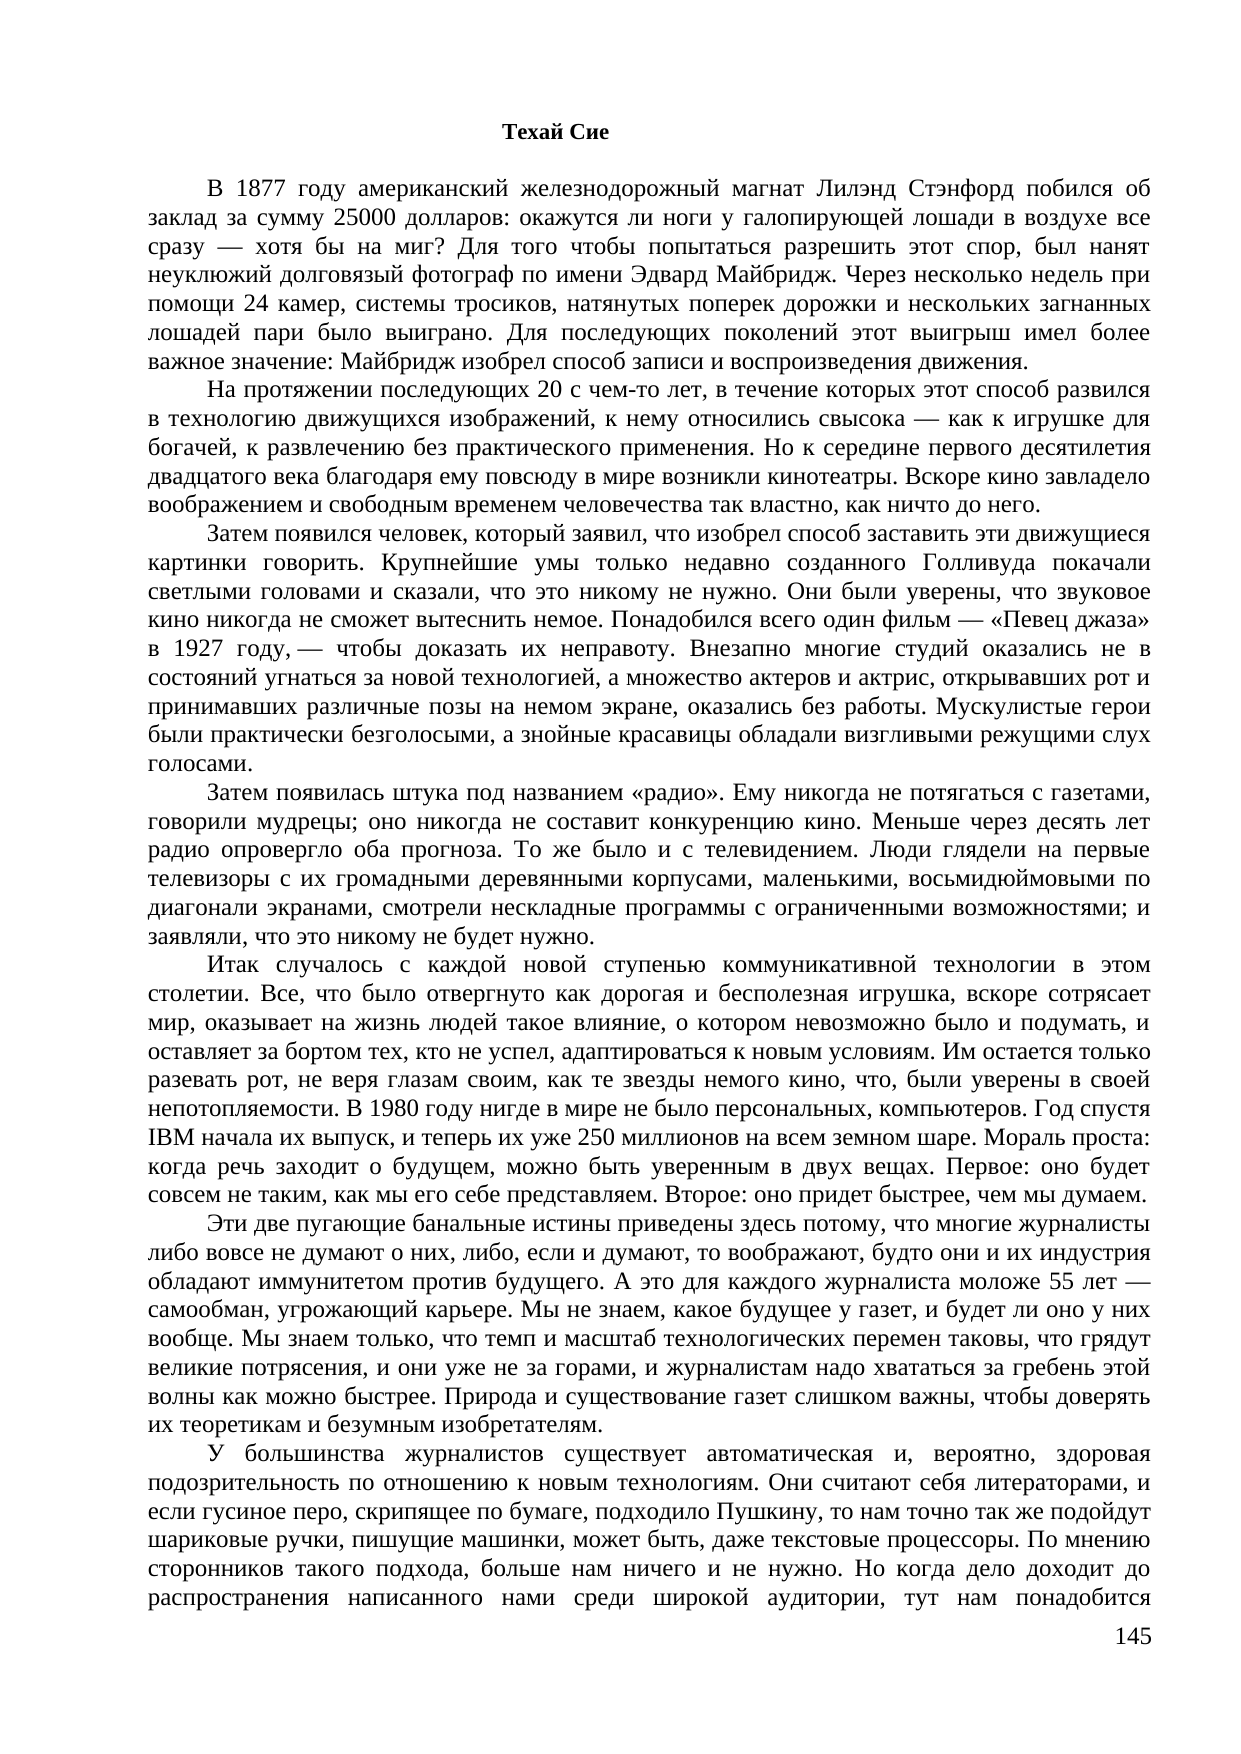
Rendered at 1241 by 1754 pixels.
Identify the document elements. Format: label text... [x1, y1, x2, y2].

text Итак случалось с каждой новой ступенью коммуникативной технологии в этом столетии. Все, что было отвергнуто как дорогая и бесполезная игрушка, вскоре сотрясает мир, оказывает на жизнь людей такое влияние, о котором невозможно было и подумать, и оставляет за бортом тех, кто не успел, адаптироваться к новым условиям. Им остается только разевать рот, не веря глазам своим, как те звезды немого кино, что, были уверены в своей непотопляемости. В 1980 году нигде в мире не было персональных, компьютеров. Год спустя IBM начала их выпуск, и теперь их уже 250 миллионов на всем земном шаре. Мораль проста: когда речь заходит о будущем, можно быть уверенным в двух вещах. Первое: оно будет совсем не таким, как мы его себе представляем. Второе: оно придет быстрее, чем мы думаем. [148, 949, 1152, 1208]
text Затем появилась штука под названием «радио». Ему никогда не потягаться с газетами, говорили мудрецы; оно никогда не составит конкуренцию кино. Меньше через десять лет радио опровергло оба прогноза. То же было и с телевидением. Люди глядели на первые телевизоры с их громадными деревянными корпусами, маленькими, восьмидюймовыми по диагонали экранами, смотрели нескладные программы с ограниченными возможностями; и заявляли, что это никому не будет нужно. [148, 777, 1152, 949]
text На протяжении последующих 20 с чем-то лет, в течение которых этот способ развился в технологию движущихся изображений, к нему относились свысока — как к игрушке для богачей, к развлечению без практического применения. Но к середине первого десятилетия двадцатого века благодаря ему повсюду в мире возникли кинотеатры. Вскоре кино завладело воображением и свободным временем человечества так властно, как ничто до него. [148, 374, 1152, 518]
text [148, 1438, 1152, 1611]
text Техай Сие [460, 118, 1152, 144]
text Затем появился человек, который заявил, что изобрел способ заставить эти движущиеся картинки говорить. Крупнейшие умы только недавно созданного Голливуда покачали светлыми головами и сказали, что это никому не нужно. Они были уверены, что звуковое кино никогда не сможет вытеснить немое. Понадобился всего один фильм — «Певец джаза» в 1927 году, — чтобы доказать их неправоту. Внезапно многие студий оказались не в состояний угнаться за новой технологией, а множество актеров и актрис, открывавших рот и принимавших различные позы на немом экране, оказались без работы. Мускулистые герои были практически безголосыми, а знойные красавицы обладали визгливыми режущими слух голосами. [148, 518, 1152, 777]
text В 1877 году американский железнодорожный магнат Лилэнд Стэнфорд побился об заклад за сумму 25000 долларов: окажутся ли ноги у галопирующей лошади в воздухе все сразу — хотя бы на миг? Для того чтобы попытаться разрешить этот спор, был нанят неуклюжий долговязый фотограф по имени Эдвард Майбридж. Через несколько недель при помощи 24 камер, системы тросиков, натянутых поперек дорожки и нескольких загнанных лошадей пари было выиграно. Для последующих поколений этот выигрыш имел более важное значение: Майбридж изобрел способ записи и воспроизведения движения. [148, 173, 1152, 374]
text Эти две пугающие банальные истины приведены здесь потому, что многие журналисты либо вовсе не думают о них, либо, если и думают, то воображают, будто они и их индустрия обладают иммунитетом против будущего. А это для каждого журналиста моложе 55 лет — самообман, угрожающий карьере. Мы не знаем, какое будущее у газет, и будет ли оно у них вообще. Мы знаем только, что темп и масштаб технологических перемен таковы, что грядут великие потрясения, и они уже не за горами, и журналистам надо хвататься за гребень этой волны как можно быстрее. Природа и существование газет слишком важны, чтобы доверять их теоретикам и безумным изобретателям. [148, 1208, 1152, 1438]
